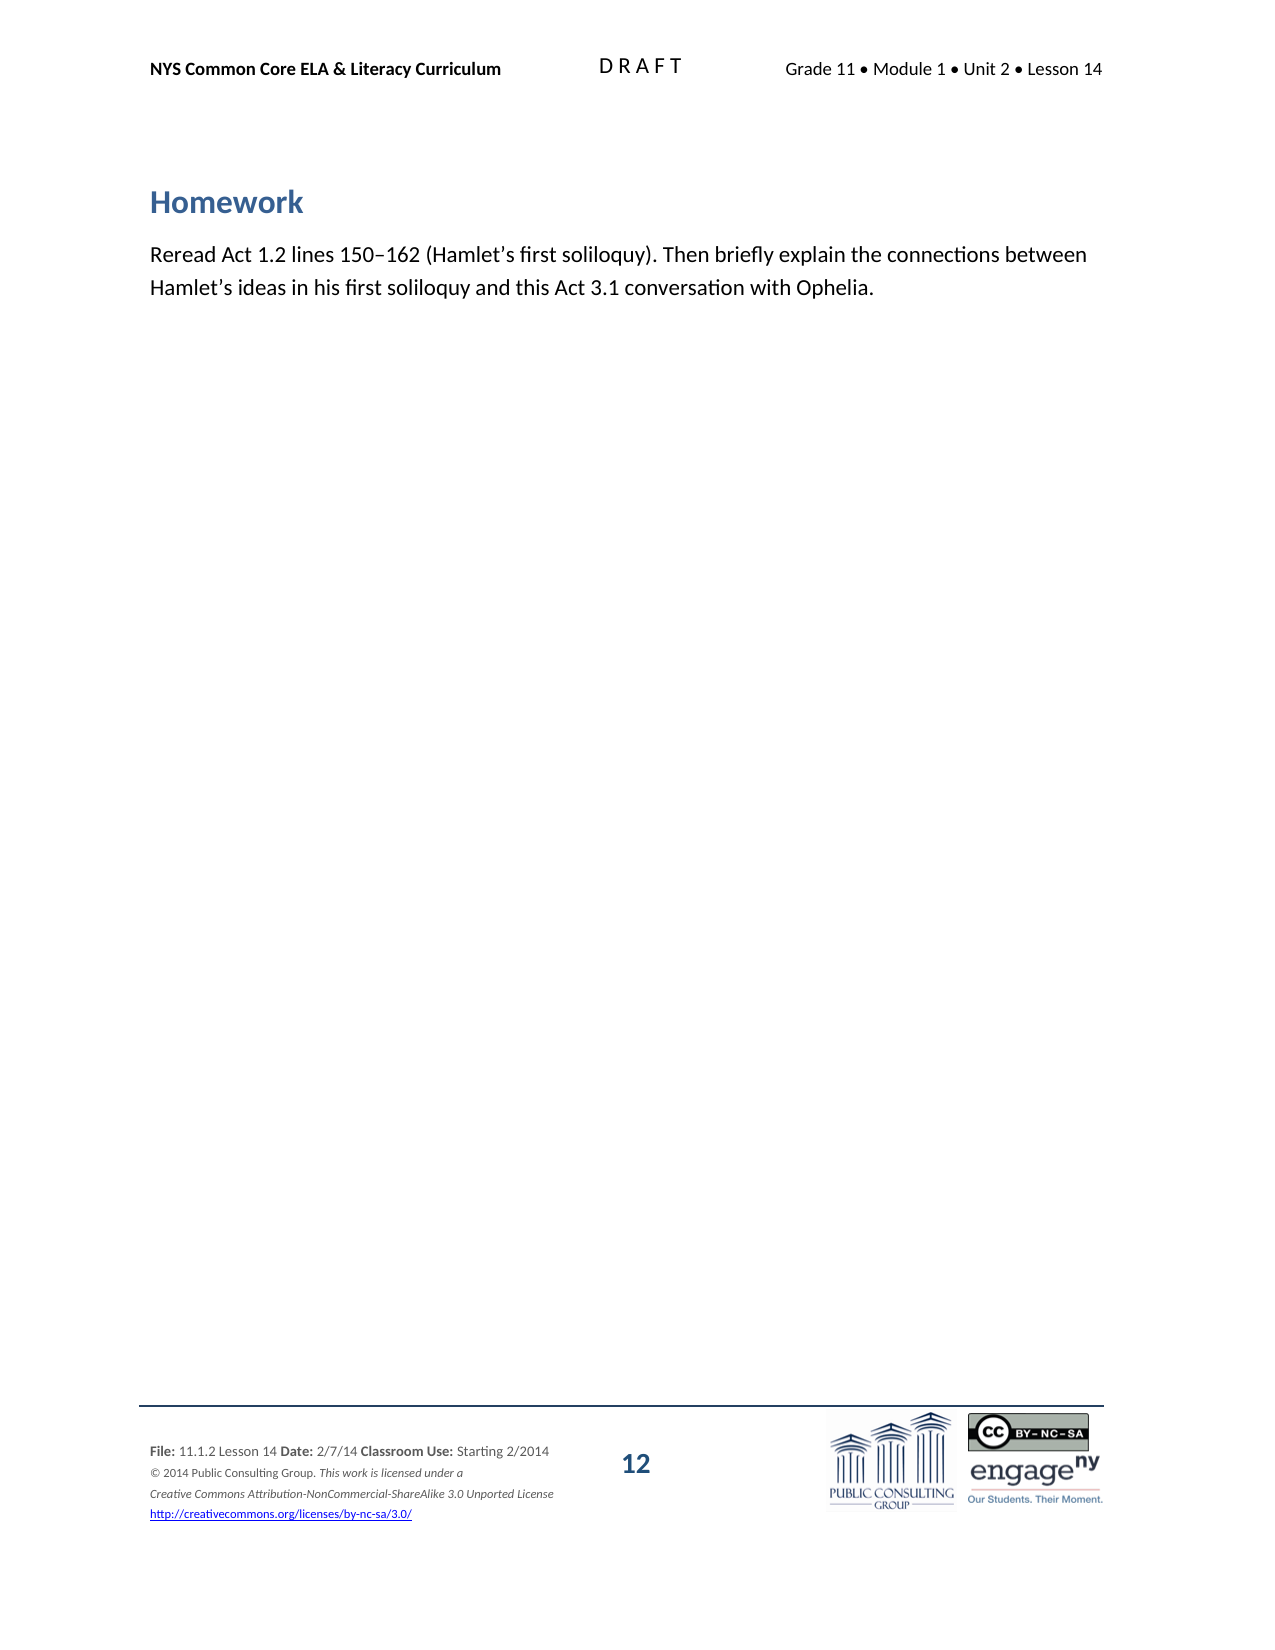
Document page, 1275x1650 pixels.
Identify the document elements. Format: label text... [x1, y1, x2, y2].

picture [825, 1408, 1104, 1513]
subtitle Homework [150, 181, 1125, 222]
text Reread Act 1.2 lines 150–162 (Hamlet’s first soliloquy). Then briefly explain the connections between Hamlet’s ideas in his first soliloquy and this Act 3.1 conversation with Ophelia. [150, 241, 1125, 301]
